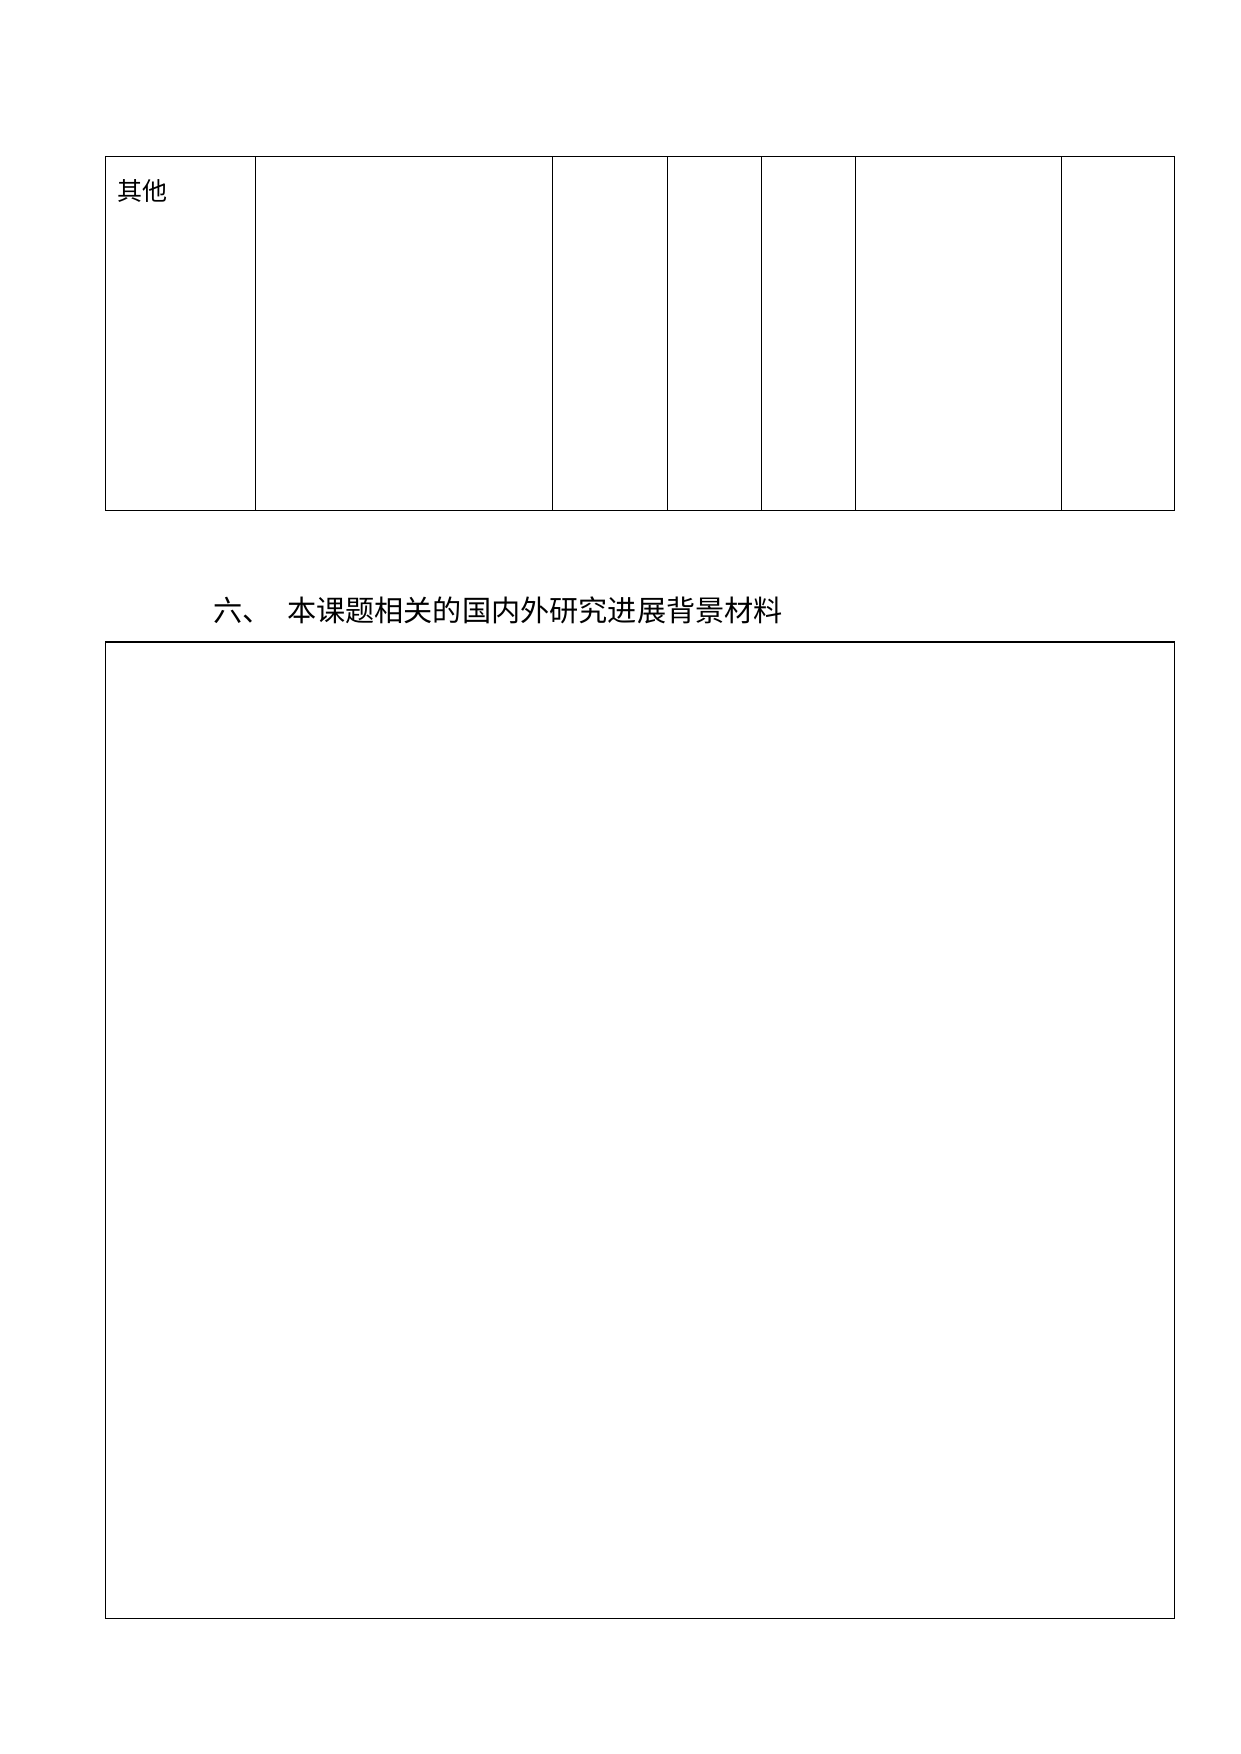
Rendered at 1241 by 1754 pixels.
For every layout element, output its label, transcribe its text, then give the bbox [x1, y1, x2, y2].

table_cell 其他 [106, 157, 255, 510]
table_cell [856, 157, 1061, 510]
list 本课题相关的国内外研究进展背景材料 [213, 576, 1053, 641]
table_cell [1062, 157, 1174, 510]
table_cell [553, 157, 667, 510]
table_header [106, 643, 1174, 1617]
table_cell [762, 157, 855, 510]
table_cell [256, 157, 552, 510]
table_cell [668, 157, 761, 510]
